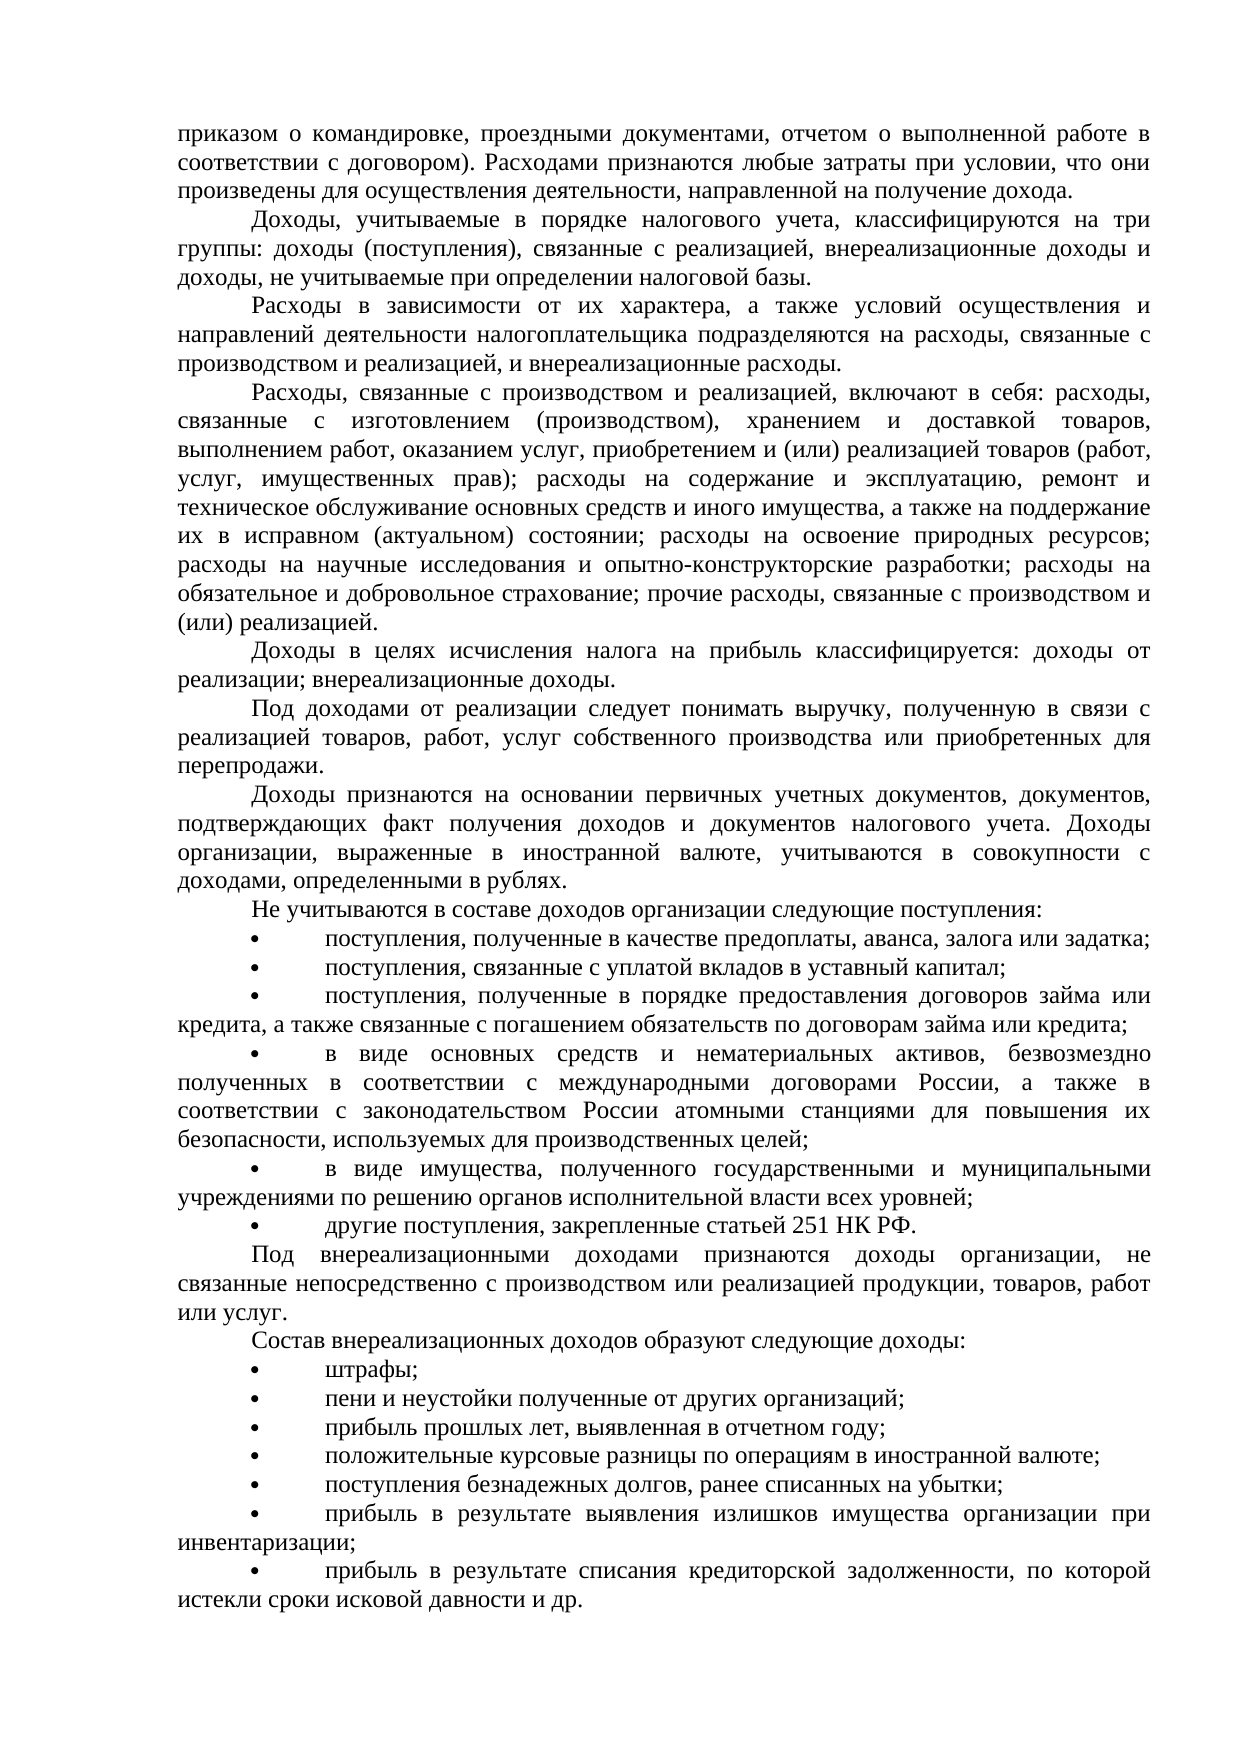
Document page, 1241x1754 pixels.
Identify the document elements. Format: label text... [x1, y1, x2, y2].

list положительные курсовые разницы по операциям в иностранной валюте; [177, 1441, 1152, 1469]
list поступления, связанные с уплатой вкладов в уставный капитал; [177, 952, 1152, 981]
text Состав внереализационных доходов образуют следующие доходы: [177, 1326, 1152, 1354]
text Доходы в целях исчисления налога на прибыль классифицируется: доходы от реализации; внереализационные доходы. [177, 636, 1152, 693]
list в виде основных средств и нематериальных активов, безвозмездно полученных в соответствии с международными договорами России, а также в соответствии с законодательством России атомными станциями для повышения их безопасности, используемых для производственных целей; [177, 1038, 1152, 1153]
list другие поступления, закрепленные статьей 251 НК РФ. [177, 1211, 1152, 1239]
list в виде имущества, полученного государственными и муниципальными учреждениями по решению органов исполнительной власти всех уровней; [177, 1153, 1152, 1211]
list прибыль в результате списания кредиторской задолженности, по которой истекли сроки исковой давности и др. [177, 1556, 1152, 1613]
list поступления безнадежных долгов, ранее списанных на убытки; [177, 1469, 1152, 1498]
text Доходы признаются на основании первичных учетных документов, документов, подтверждающих факт получения доходов и документов налогового учета. Доходы организации, выраженные в иностранной валюте, учитываются в совокупности с доходами, определенными в рублях. [177, 779, 1152, 894]
text Под внереализационными доходами признаются доходы организации, не связанные непосредственно с производством или реализацией продукции, товаров, работ или услуг. [177, 1239, 1152, 1326]
text Доходы, учитываемые в порядке налогового учета, классифицируются на три группы: доходы (поступления), связанные с реализацией, внереализационные доходы и доходы, не учитываемые при определении налоговой базы. [177, 204, 1152, 291]
list прибыль в результате выявления излишков имущества организации при инвентаризации; [177, 1498, 1152, 1556]
text Расходы в зависимости от их характера, а также условий осуществления и направлений деятельности налогоплательщика подразделяются на расходы, связанные с производством и реализацией, и внереализационные расходы. [177, 291, 1152, 377]
text Расходы, связанные с производством и реализацией, включают в себя: расходы, связанные с изготовлением (производством), хранением и доставкой товаров, выполнением работ, оказанием услуг, приобретением и (или) реализацией товаров (работ, услуг, имущественных прав); расходы на содержание и эксплуатацию, ремонт и техническое обслуживание основных средств и иного имущества, а также на поддержание их в исправном (актуальном) состоянии; расходы на освоение природных ресурсов; расходы на научные исследования и опытно-конструкторские разработки; расходы на обязательное и добровольное страхование; прочие расходы, связанные с производством и (или) реализацией. [177, 377, 1152, 636]
text Не учитываются в составе доходов организации следующие поступления: [177, 894, 1152, 923]
list прибыль прошлых лет, выявленная в отчетном году; [177, 1412, 1152, 1441]
list поступления, полученные в порядке предоставления договоров займа или кредита, а также связанные с погашением обязательств по договорам займа или кредита; [177, 981, 1152, 1038]
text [177, 118, 1152, 204]
list штрафы; [177, 1354, 1152, 1383]
list пени и неустойки полученные от других организаций; [177, 1383, 1152, 1412]
list поступления, полученные в качестве предоплаты, аванса, залога или задатка; [177, 923, 1152, 952]
text Под доходами от реализации следует понимать выручку, полученную в связи с реализацией товаров, работ, услуг собственного производства или приобретенных для перепродажи. [177, 693, 1152, 779]
